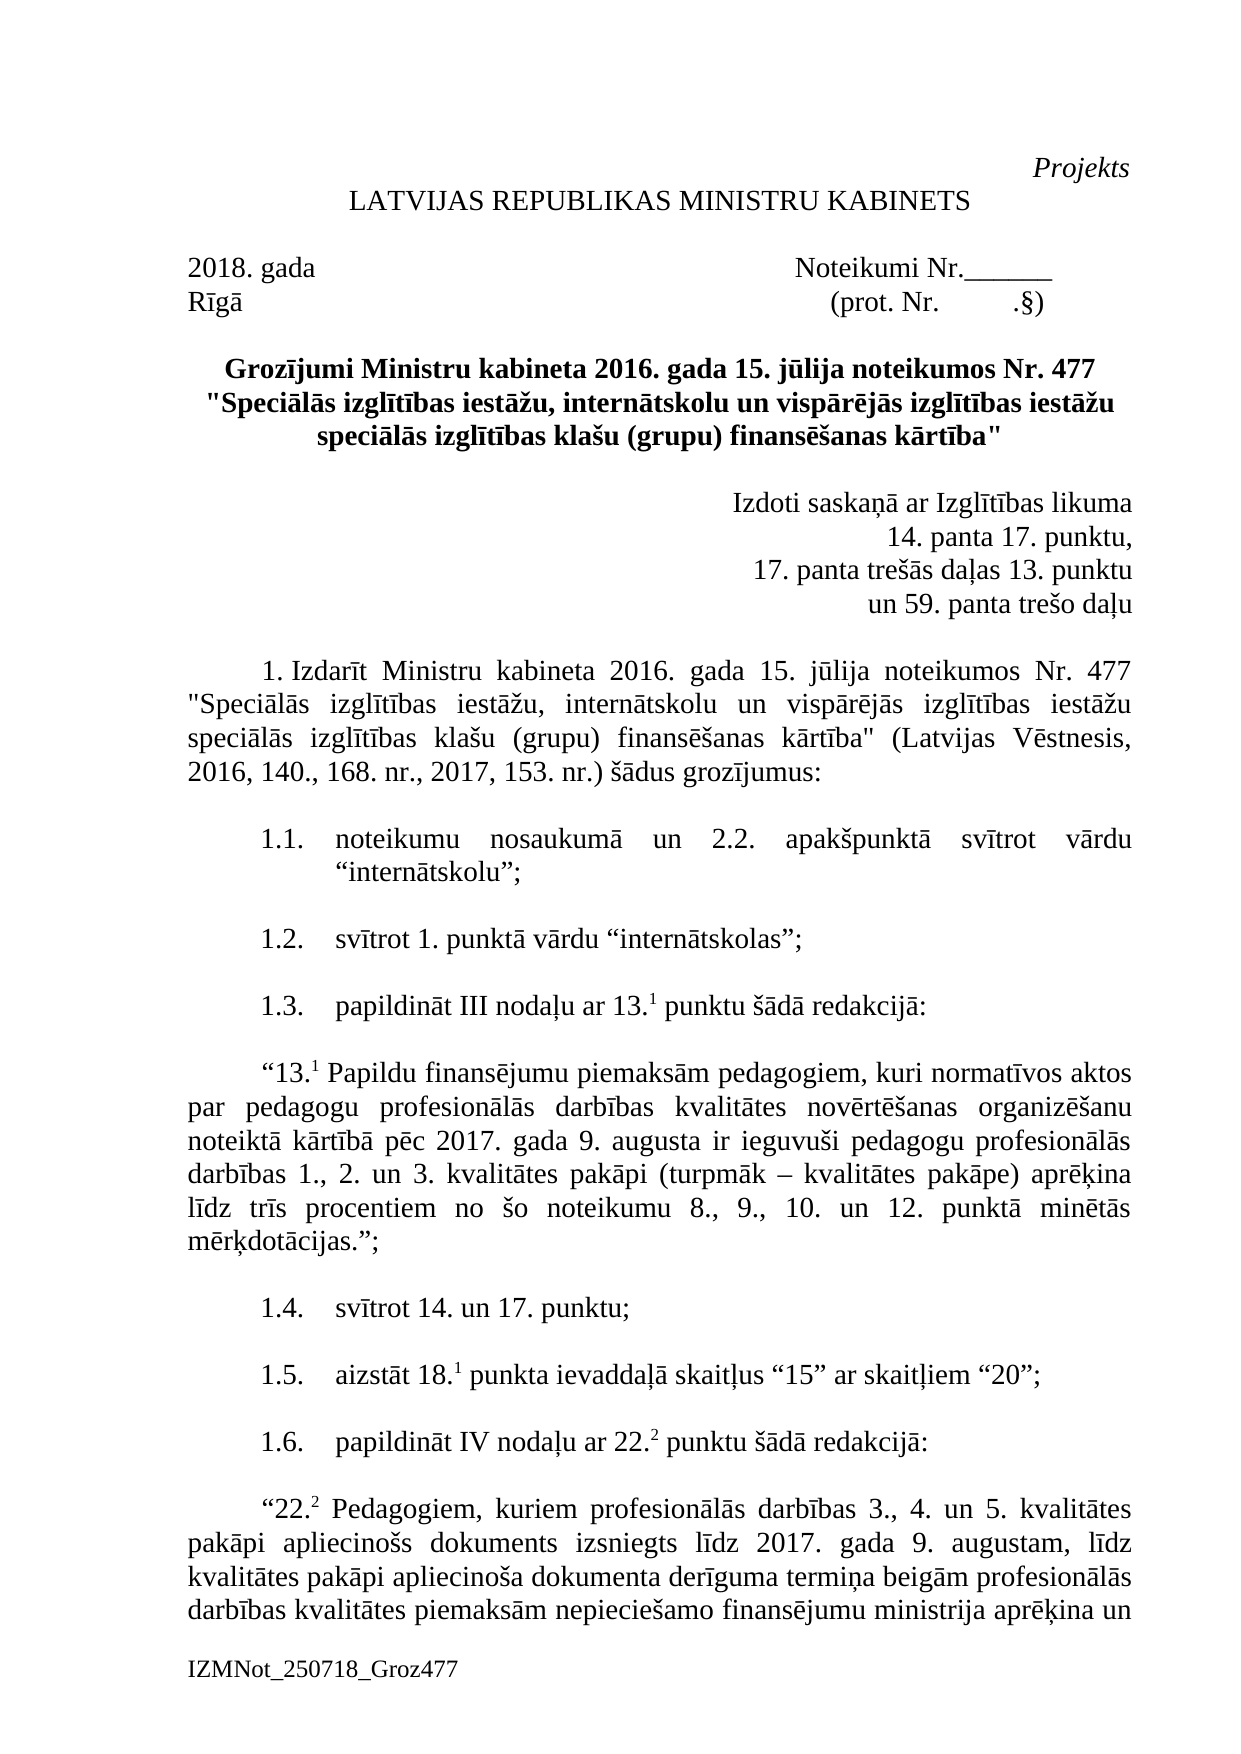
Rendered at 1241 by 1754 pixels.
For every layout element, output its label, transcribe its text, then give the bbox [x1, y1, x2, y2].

list aizstāt 18.1 punkta ievaddaļā skaitļus “15” ar skaitļiem “20”; [260, 1357, 1132, 1391]
list svītrot 1. punktā vārdu “internātskolas”; [260, 921, 1132, 955]
text un 59. panta trešo daļu [187, 586, 1132, 619]
text LATVIJAS REPUBLIKAS MINISTRU KABINETS [187, 183, 1132, 217]
list papildināt IV nodaļu ar 22.2 punktu šādā redakcijā: [260, 1424, 1132, 1458]
list noteikumu nosaukumā un 2.2. apakšpunktā svītrot vārdu “internātskolu”; [260, 821, 1132, 888]
text 2018. gada Noteikumi Nr.______ [187, 251, 1132, 284]
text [187, 1492, 1132, 1626]
text Rīgā (prot. Nr. .§) [187, 284, 1132, 318]
text 17. panta trešās daļas 13. punktu [187, 552, 1132, 586]
list svītrot 14. un 17. punktu; [260, 1290, 1132, 1324]
text Grozījumi Ministru kabineta 2016. gada 15. jūlija noteikumos Nr. 477 "Speciālās izglītības iestāžu, internātskolu un vispārējās izglītības iestāžu speciālās izglītības klašu (grupu) finansēšanas kārtība" [187, 351, 1132, 452]
text 14. panta 17. punktu, [187, 519, 1132, 552]
list papildināt III nodaļu ar 13.1 punktu šādā redakcijā: [260, 988, 1132, 1022]
text Izdoti saskaņā ar Izglītības likuma [187, 485, 1132, 519]
text Projekts [187, 150, 1132, 183]
text “13.1 Papildu finansējumu piemaksām pedagogiem, kuri normatīvos aktos par pedagogu profesionālās darbības kvalitātes novērtēšanas organizēšanu noteiktā kārtībā pēc 2017. gada 9. augusta ir ieguvuši pedagogu profesionālās darbības 1., 2. un 3. kvalitātes pakāpi (turpmāk – kvalitātes pakāpe) aprēķina līdz trīs procentiem no šo noteikumu 8., 9., 10. un 12. punktā minētās mērķdotācijas.”; [187, 1056, 1132, 1257]
list Izdarīt Ministru kabineta 2016. gada 15. jūlija noteikumos Nr. 477 "Speciālās izglītības iestāžu, internātskolu un vispārējās izglītības iestāžu speciālās izglītības klašu (grupu) finansēšanas kārtība" (Latvijas Vēstnesis, 2016, 140., 168. nr., 2017, 153. nr.) šādus grozījumus: [187, 653, 1132, 787]
